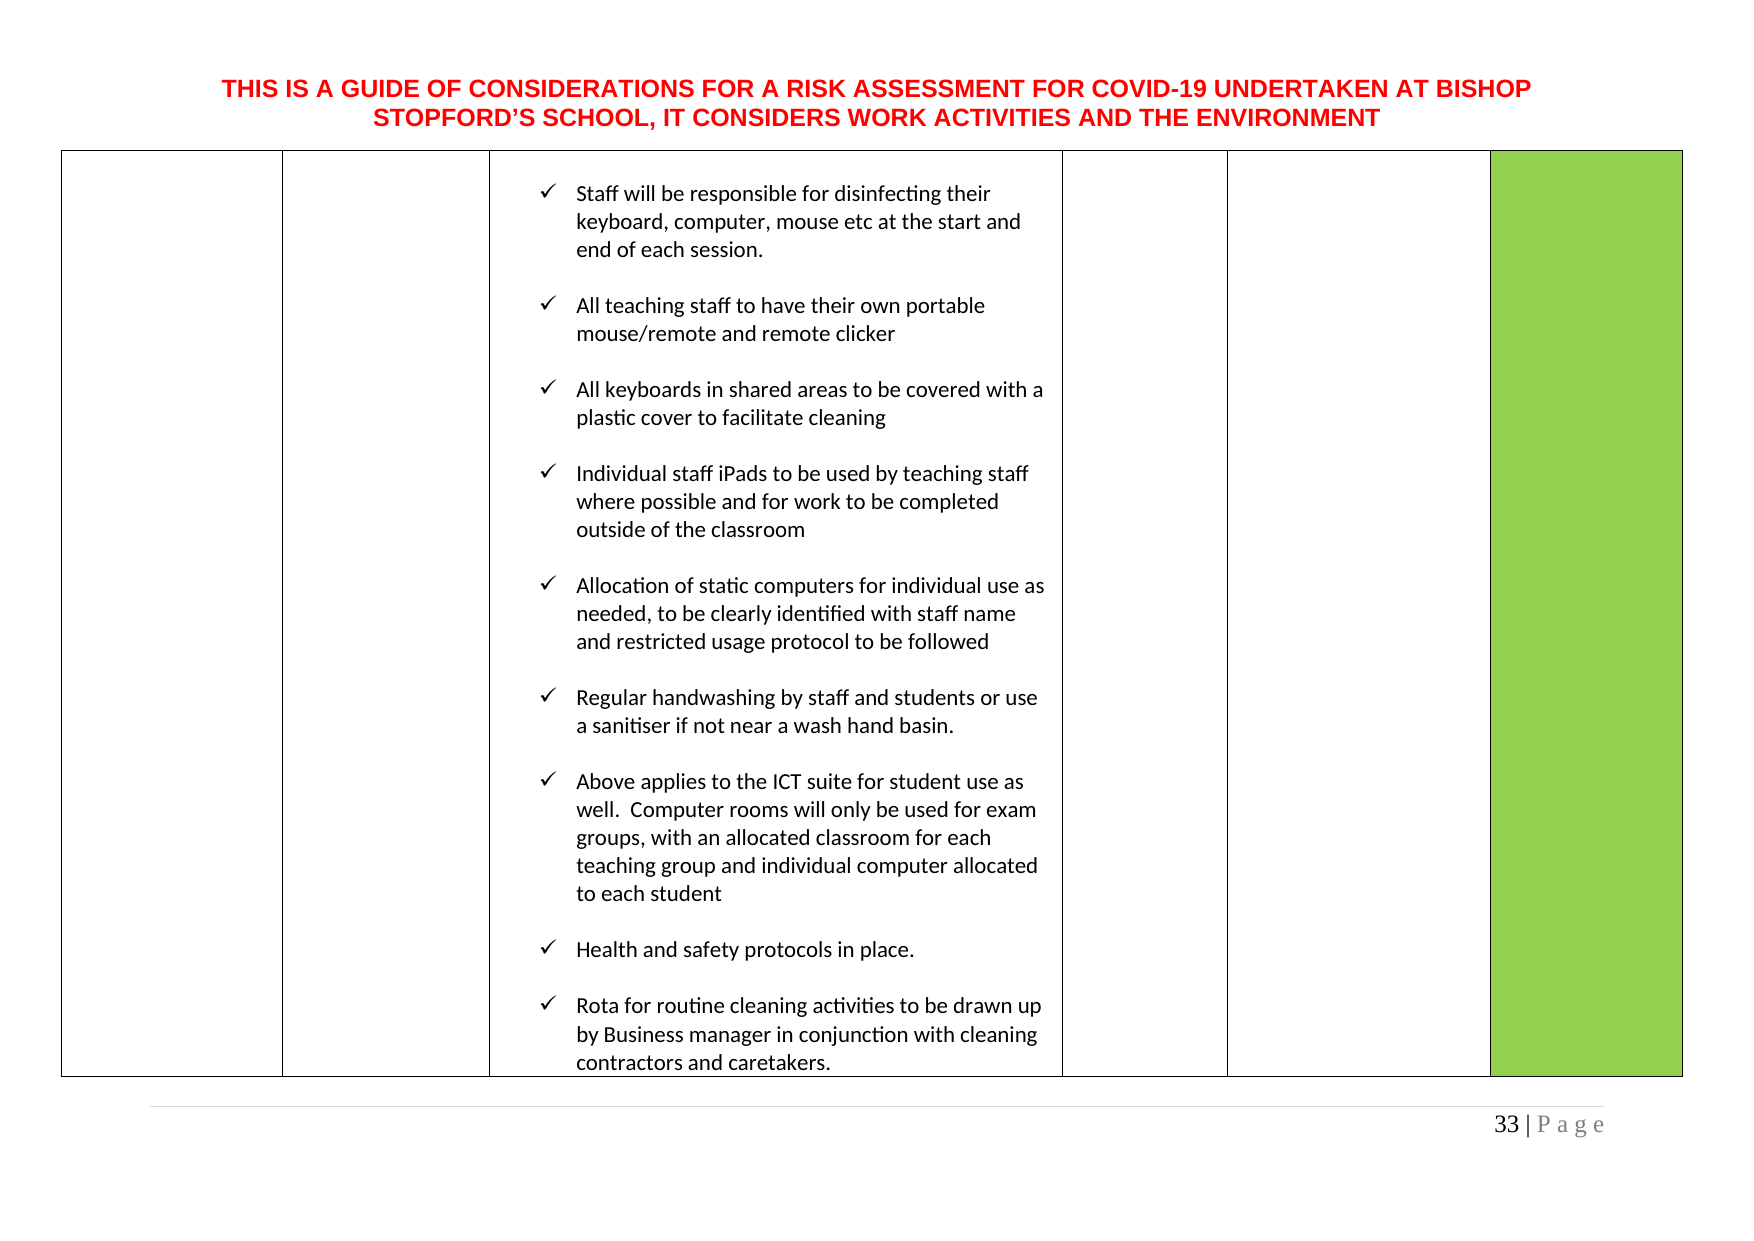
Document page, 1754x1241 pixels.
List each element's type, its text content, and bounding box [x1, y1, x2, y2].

table_cell [283, 151, 489, 1076]
table_cell [1228, 151, 1490, 1076]
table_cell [490, 151, 1062, 1076]
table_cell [62, 151, 282, 1076]
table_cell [1491, 151, 1682, 1076]
table_cell L [1063, 151, 1227, 1076]
